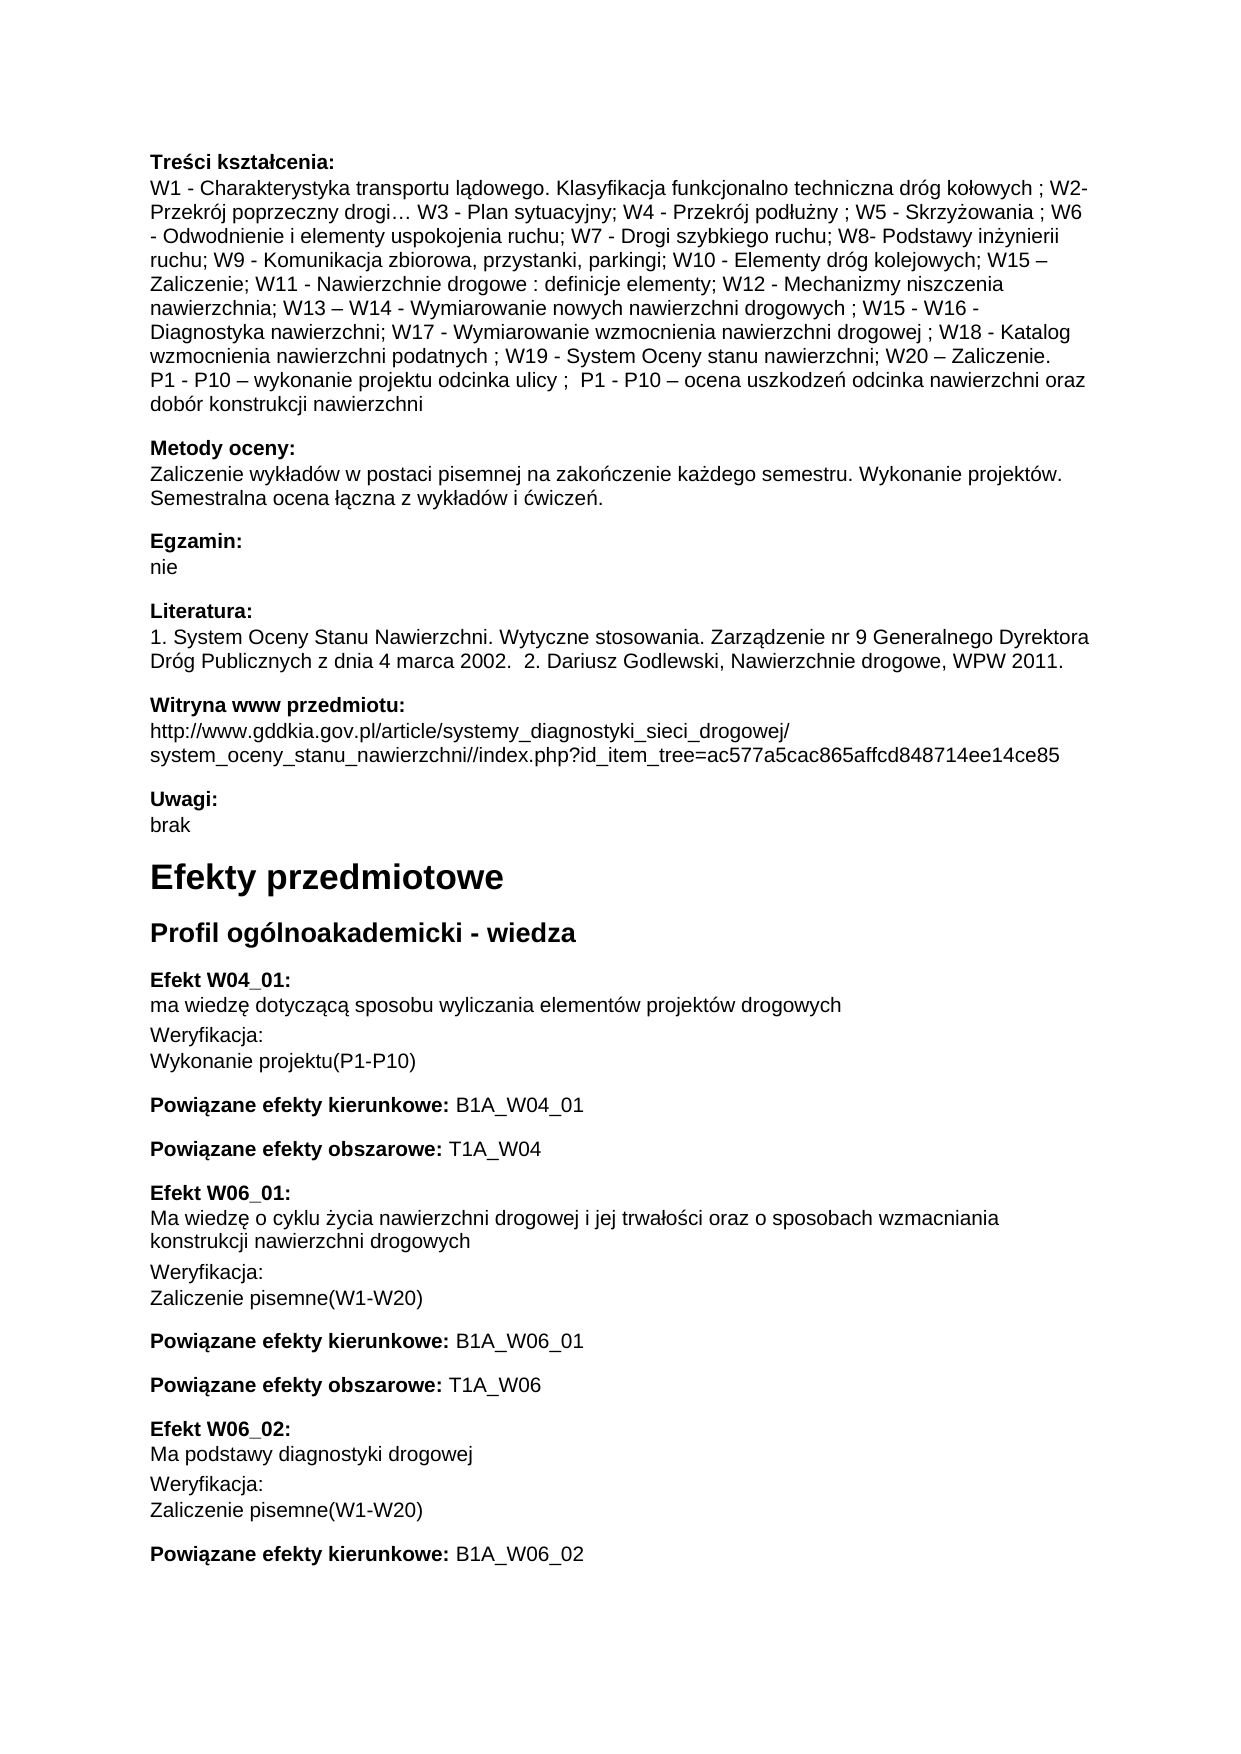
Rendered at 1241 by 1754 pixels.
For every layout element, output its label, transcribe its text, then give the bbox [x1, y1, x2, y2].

text 1. System Oceny Stanu Nawierzchni. Wytyczne stosowania. Zarządzenie nr 9 Generalnego Dyrektora Dróg Publicznych z dnia 4 marca 2002. 2. Dariusz Godlewski, Nawierzchnie drogowe, WPW 2011. [150, 625, 1090, 673]
text Powiązane efekty obszarowe: T1A_W06 [150, 1373, 1090, 1397]
text Ma podstawy diagnostyki drogowej [150, 1442, 1090, 1466]
text Efekt W06_02: [150, 1417, 1090, 1441]
text Zaliczenie pisemne(W1-W20) [150, 1286, 1090, 1309]
text Efekt W04_01: [150, 968, 1090, 992]
text Ma wiedzę o cyklu życia nawierzchni drogowej i jej trwałości oraz o sposobach wzmacniania konstrukcji nawierzchni drogowych [150, 1205, 1090, 1253]
text Uwagi: [150, 786, 1090, 810]
subtitle Efekty przedmiotowe [150, 856, 1090, 897]
text Powiązane efekty obszarowe: T1A_W04 [150, 1137, 1090, 1161]
text Egzamin: [150, 529, 1090, 553]
text Weryfikacja: [150, 1259, 1090, 1283]
text Literatura: [150, 599, 1090, 623]
text Efekt W06_01: [150, 1180, 1090, 1204]
text brak [150, 812, 1090, 836]
text Powiązane efekty kierunkowe: B1A_W06_01 [150, 1329, 1090, 1353]
text Metody oceny: [150, 435, 1090, 459]
text Zaliczenie wykładów w postaci pisemnej na zakończenie każdego semestru. Wykonanie projektów. Semestralna ocena łączna z wykładów i ćwiczeń. [150, 461, 1090, 509]
text Powiązane efekty kierunkowe: B1A_W04_01 [150, 1093, 1090, 1117]
text Wykonanie projektu(P1-P10) [150, 1049, 1090, 1073]
text Zaliczenie pisemne(W1-W20) [150, 1498, 1090, 1522]
subtitle Profil ogólnoakademicki - wiedza [150, 917, 1090, 948]
text http://www.gddkia.gov.pl/article/systemy_diagnostyki_sieci_drogowej/system_oceny_stanu_nawierzchni//index.php?id_item_tree=ac577a5cac865affcd848714ee14ce85 [150, 719, 1090, 767]
text Weryfikacja: [150, 1472, 1090, 1496]
text nie [150, 555, 1090, 579]
text Witryna www przedmiotu: [150, 693, 1090, 717]
text ma wiedzę dotyczącą sposobu wyliczania elementów projektów drogowych [150, 993, 1090, 1017]
text Treści kształcenia: [150, 150, 1090, 174]
text Powiązane efekty kierunkowe: B1A_W06_02 [150, 1542, 1090, 1566]
text W1 - Charakterystyka transportu lądowego. Klasyfikacja funkcjonalno techniczna dróg kołowych ; W2- Przekrój poprzeczny drogi… W3 - Plan sytuacyjny; W4 - Przekrój podłużny ; W5 - Skrzyżowania ; W6 - Odwodnienie i elementy uspokojenia ruchu; W7 - Drogi szybkiego ruchu; W8- Podstawy inżynierii ruchu; W9 - Komunikacja zbiorowa, przystanki, parkingi; W10 - Elementy dróg kolejowych; W15 – Zaliczenie; W11 - Nawierzchnie drogowe : definicje elementy; W12 - Mechanizmy niszczenia nawierzchnia; W13 – W14 - Wymiarowanie nowych nawierzchni drogowych ; W15 - W16 - Diagnostyka nawierzchni; W17 - Wymiarowanie wzmocnienia nawierzchni drogowej ; W18 - Katalog wzmocnienia nawierzchni podatnych ; W19 - System Oceny stanu nawierzchni; W20 – Zaliczenie. P1 - P10 – wykonanie projektu odcinka ulicy ; P1 - P10 – ocena uszkodzeń odcinka nawierzchni oraz dobór konstrukcji nawierzchni [150, 176, 1090, 416]
text Weryfikacja: [150, 1023, 1090, 1047]
